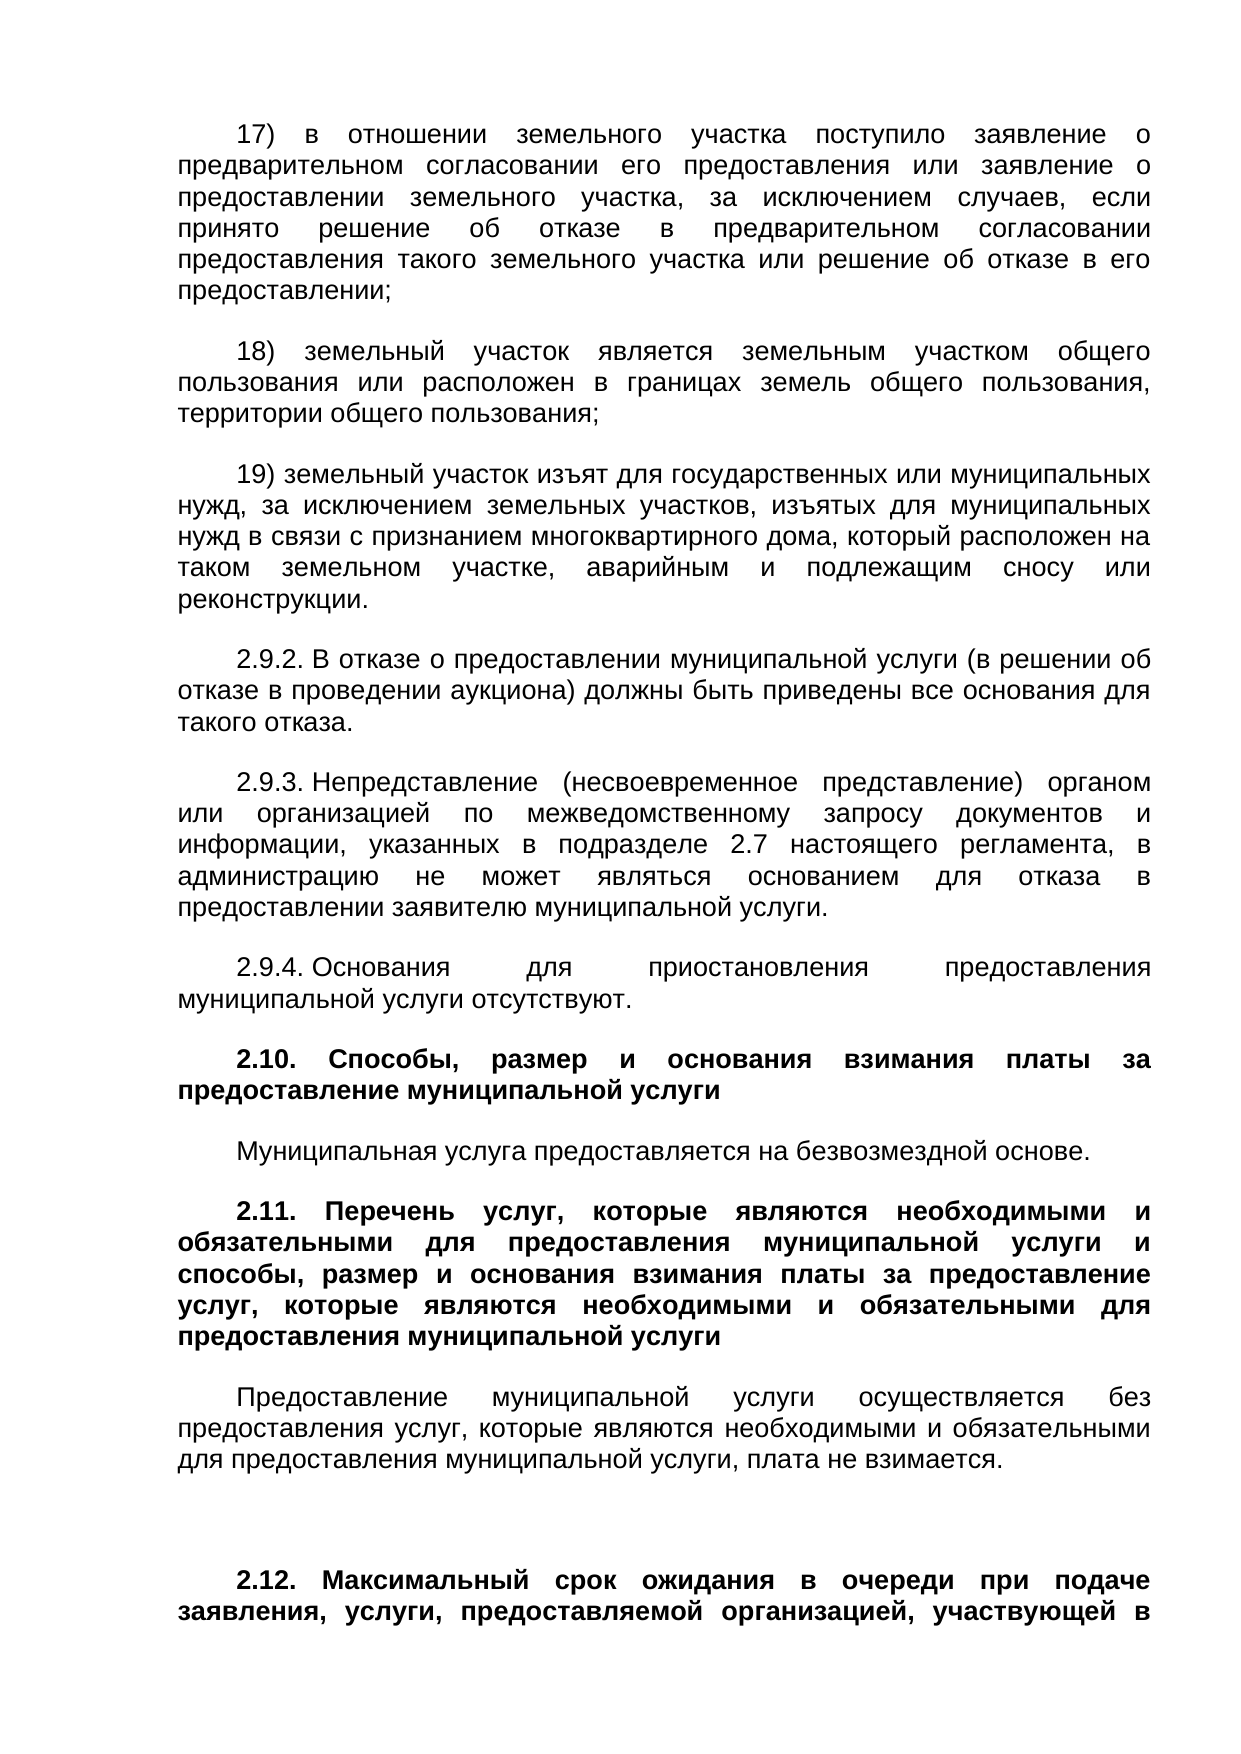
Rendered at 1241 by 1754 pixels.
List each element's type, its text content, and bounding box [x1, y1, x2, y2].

text 18) земельный участок является земельным участком общего пользования или расположен в границах земель общего пользования, территории общего пользования; [177, 335, 1152, 428]
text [177, 1564, 1152, 1626]
text Муниципальная услуга предоставляется на безвозмездной основе. [177, 1135, 1152, 1166]
text 2.9.3. Непредставление (несвоевременное представление) органом или организацией по межведомственному запросу документов и информации, указанных в подразделе 2.7 настоящего регламента, в администрацию не может являться основанием для отказа в предоставлении заявителю муниципальной услуги. [177, 766, 1152, 922]
text 2.11. Перечень услуг, которые являются необходимыми и обязательными для предоставления муниципальной услуги и способы, размер и основания взимания платы за предоставление услуг, которые являются необходимыми и обязательными для предоставления муниципальной услуги [177, 1195, 1152, 1351]
text 2.9.4. Основания для приостановления предоставления муниципальной услуги отсутствуют. [177, 951, 1152, 1014]
text 2.10. Способы, размер и основания взимания платы за предоставление муниципальной услуги [177, 1043, 1152, 1106]
text 19) земельный участок изъят для государственных или муниципальных нужд, за исключением земельных участков, изъятых для муниципальных нужд в связи с признанием многоквартирного дома, который расположен на таком земельном участке, аварийным и подлежащим сносу или реконструкции. [177, 458, 1152, 614]
text 2.9.2. В отказе о предоставлении муниципальной услуги (в решении об отказе в проведении аукциона) должны быть приведены все основания для такого отказа. [177, 643, 1152, 737]
text Предоставление муниципальной услуги осуществляется без предоставления услуг, которые являются необходимыми и обязательными для предоставления муниципальной услуги, плата не взимается. [177, 1381, 1152, 1474]
text 17) в отношении земельного участка поступило заявление о предварительном согласовании его предоставления или заявление о предоставлении земельного участка, за исключением случаев, если принято решение об отказе в предварительном согласовании предоставления такого земельного участка или решение об отказе в его предоставлении; [177, 118, 1152, 306]
